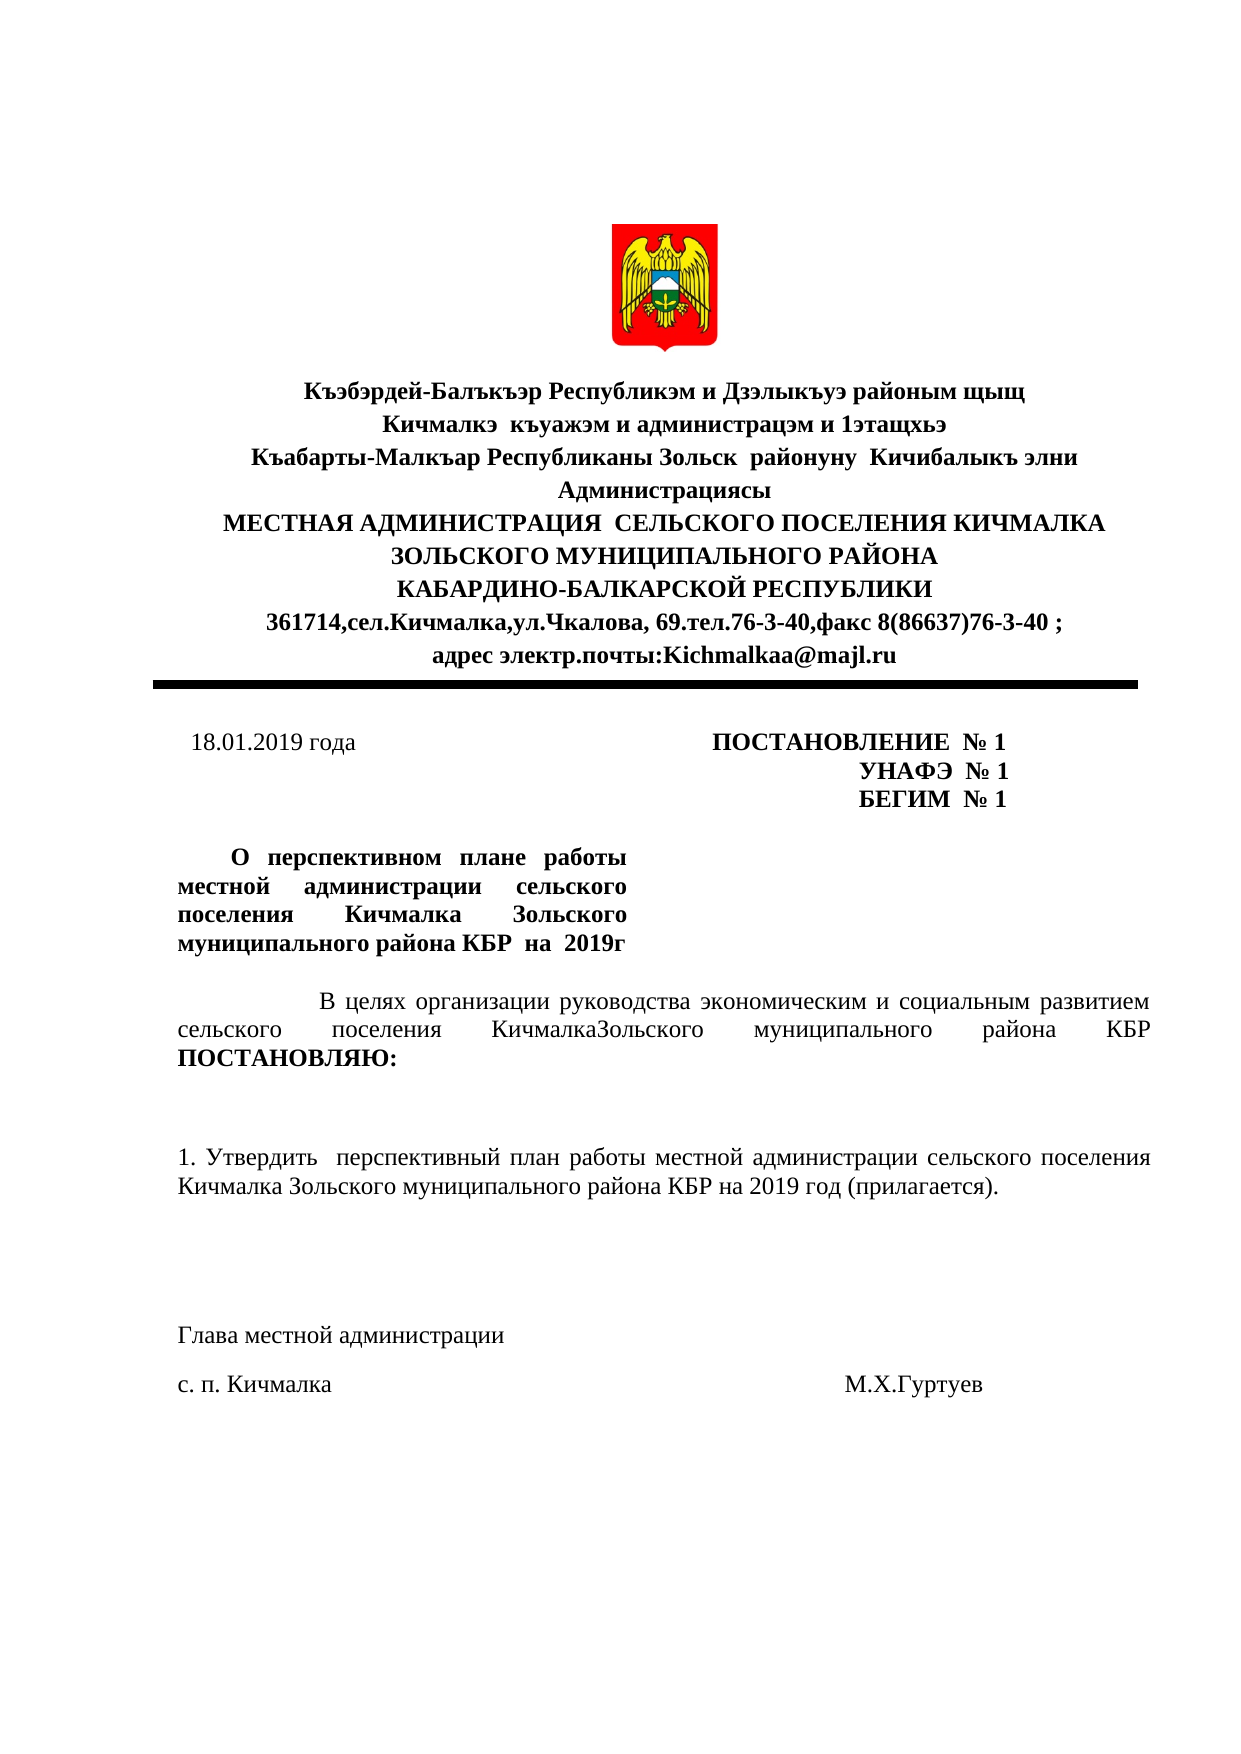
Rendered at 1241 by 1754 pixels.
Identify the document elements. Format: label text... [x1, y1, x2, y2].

subtitle КАБАРДИНО-БАЛКАРСКОЙ РЕСПУБЛИКИ [177, 574, 1152, 603]
subtitle Кичмалкэ къуажэм и администрацэм и 1этащхьэ [177, 409, 1152, 438]
subtitle Къабарты-Малкъар Республиканы Зольск районуну Кичибалыкъ элни [177, 442, 1152, 471]
text с. п. Кичмалка М.Х.Гуртуев [177, 1369, 1152, 1398]
text УНАФЭ № 1 [177, 756, 1181, 784]
text 18.01.2019 года ПОСТАНОВЛЕНИЕ № 1 [177, 727, 1181, 756]
text 1. Утвердить перспективный план работы местной администрации сельского поселения Кичмалка Зольского муниципального района КБР на 2019 год (прилагается). [177, 1142, 1152, 1200]
text Глава местной администрации [177, 1320, 1152, 1349]
subtitle Администрациясы [177, 475, 1152, 504]
picture [600, 224, 729, 352]
text БЕГИМ № 1 [177, 784, 1181, 813]
subtitle МЕСТНАЯ АДМИНИСТРАЦИЯ СЕЛЬСКОГО ПОСЕЛЕНИЯ КИЧМАЛКА [177, 508, 1152, 537]
text О перспективном плане работы местной администрации сельского поселения Кичмалка Зольского муниципального района КБР на 2019г [177, 842, 627, 957]
subtitle Къэбэрдей-Балъкъэр Республикэм и Дзэлыкъуэ районым щыщ [177, 376, 1152, 405]
subtitle 361714,сел.Кичмалка,ул.Чкалова, 69.тел.76-3-40,факс 8(86637)76-3-40 ; адрес электр.почты:Kichmalkaа@majl.ru [177, 607, 1152, 669]
text В целях организации руководства экономическим и социальным развитием сельского поселения КичмалкаЗольского муниципального района КБР ПОСТАНОВЛЯЮ: [177, 986, 1152, 1072]
subtitle ЗОЛЬСКОГО МУНИЦИПАЛЬНОГО РАЙОНА [177, 541, 1152, 570]
